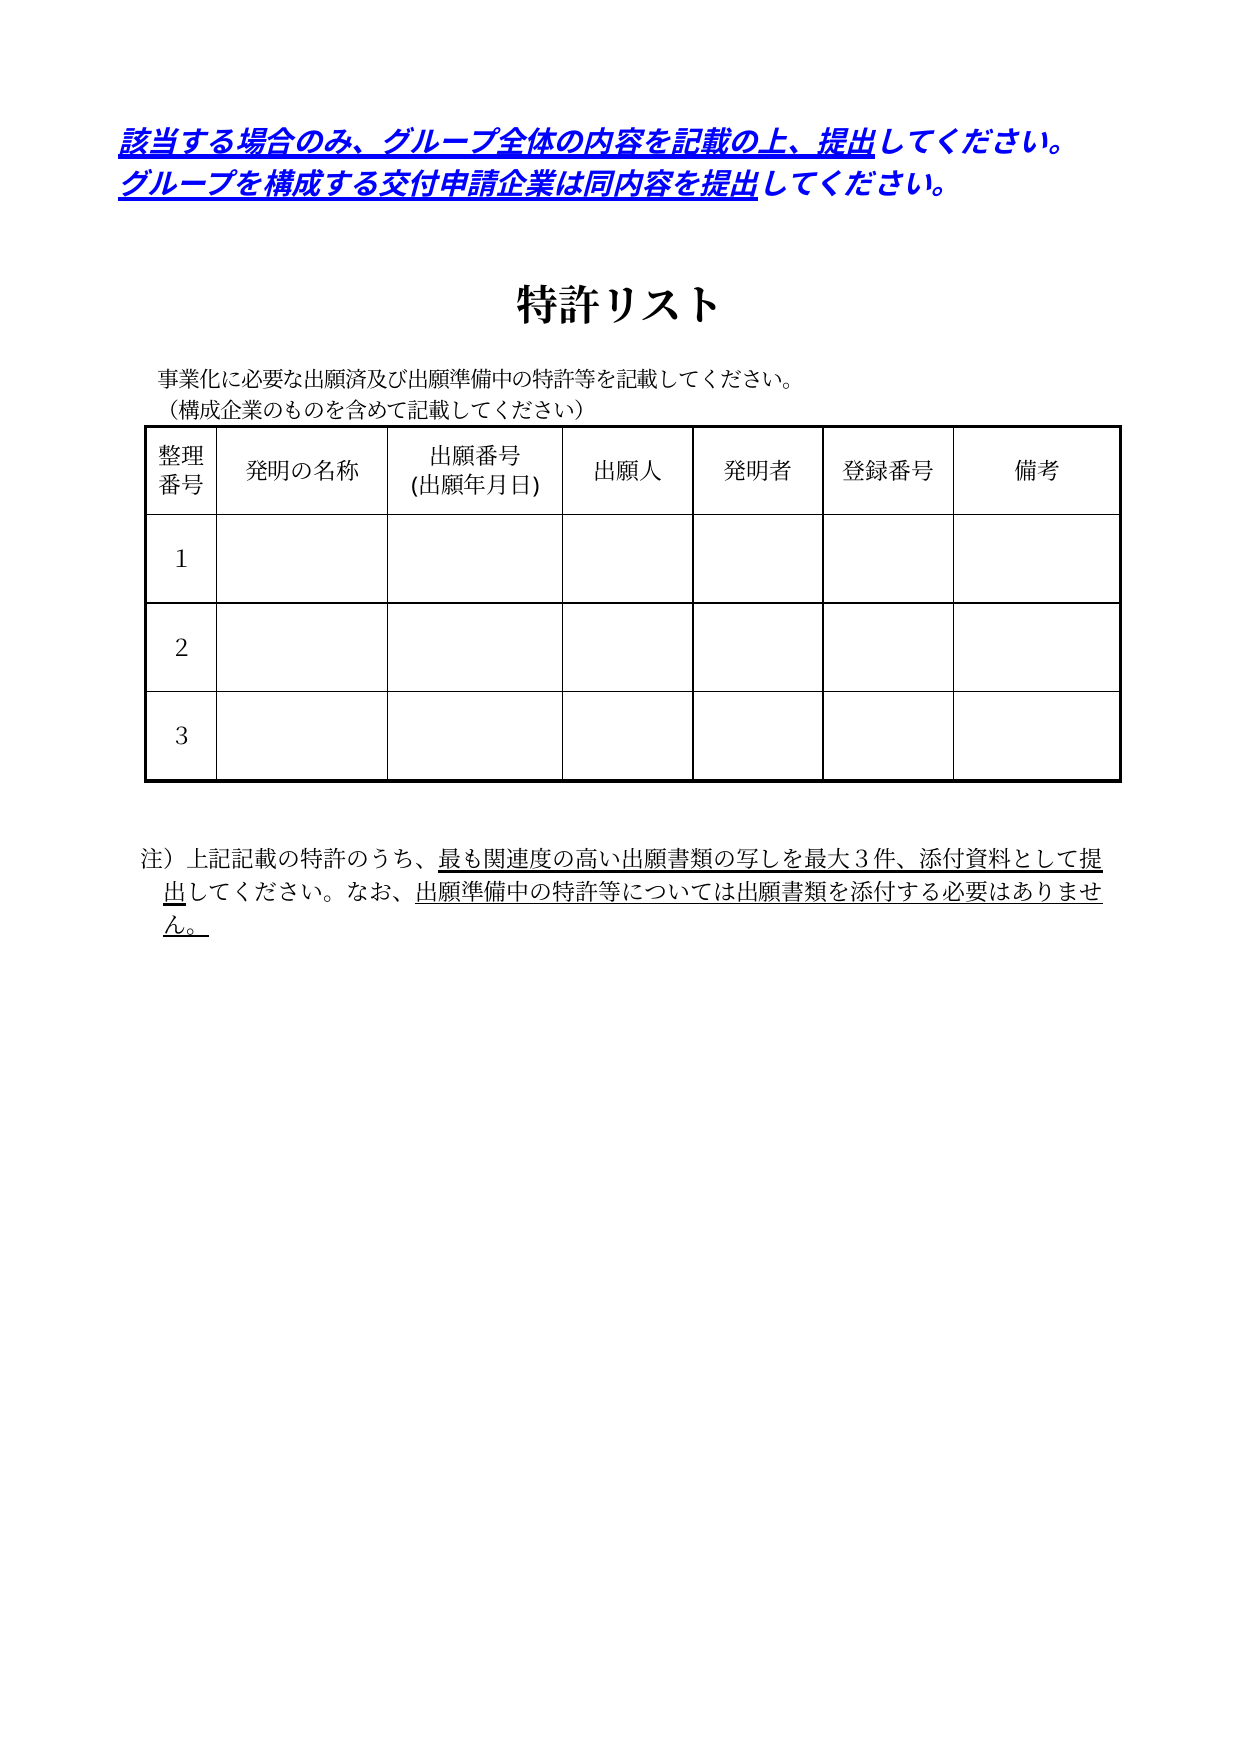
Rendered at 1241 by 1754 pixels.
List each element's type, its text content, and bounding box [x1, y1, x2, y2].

table_cell [824, 515, 953, 602]
text 事業化に必要な出願済及び出願準備中の特許等を記載してください。 [118, 362, 1122, 393]
table_header 出願人 [563, 428, 692, 513]
table_cell [563, 604, 692, 691]
text 注）上記記載の特許のうち、最も関連度の高い出願書類の写しを最大３件、添付資料として提出してください。なお、出願準備中の特許等については出願書類を添付する必要はありません。 [140, 841, 1122, 940]
table_cell [563, 692, 692, 779]
table_header 発明の名称 [217, 428, 387, 513]
table_header 登録番号 [824, 428, 953, 513]
table_cell [954, 515, 1119, 602]
table_cell ２ [147, 604, 216, 691]
table_cell [217, 604, 387, 691]
table_header 整理 番号 [147, 428, 216, 513]
table_cell [824, 692, 953, 779]
table_cell [694, 515, 822, 602]
table_cell [217, 692, 387, 779]
table_cell [388, 692, 562, 779]
table_header 出願番号 (出願年月日) [388, 428, 562, 513]
table_cell １ [147, 515, 216, 602]
table_cell [824, 604, 953, 691]
text グループを構成する交付申請企業は同内容を提出してください。 [118, 160, 1122, 203]
text （構成企業のものを含めて記載してください） [118, 393, 1122, 425]
table_cell [954, 692, 1119, 779]
table_cell [388, 515, 562, 602]
table_cell ３ [147, 692, 216, 779]
table_header 発明者 [694, 428, 822, 513]
table_cell [217, 515, 387, 602]
text 特許リスト [118, 272, 1122, 332]
table_header 備考 [954, 428, 1119, 513]
table_cell [694, 604, 822, 691]
table_cell [388, 604, 562, 691]
table_cell [694, 692, 822, 779]
text 該当する場合のみ、グループ全体の内容を記載の上、提出してください。 [118, 118, 1122, 160]
table_cell [563, 515, 692, 602]
table_cell [954, 604, 1119, 691]
